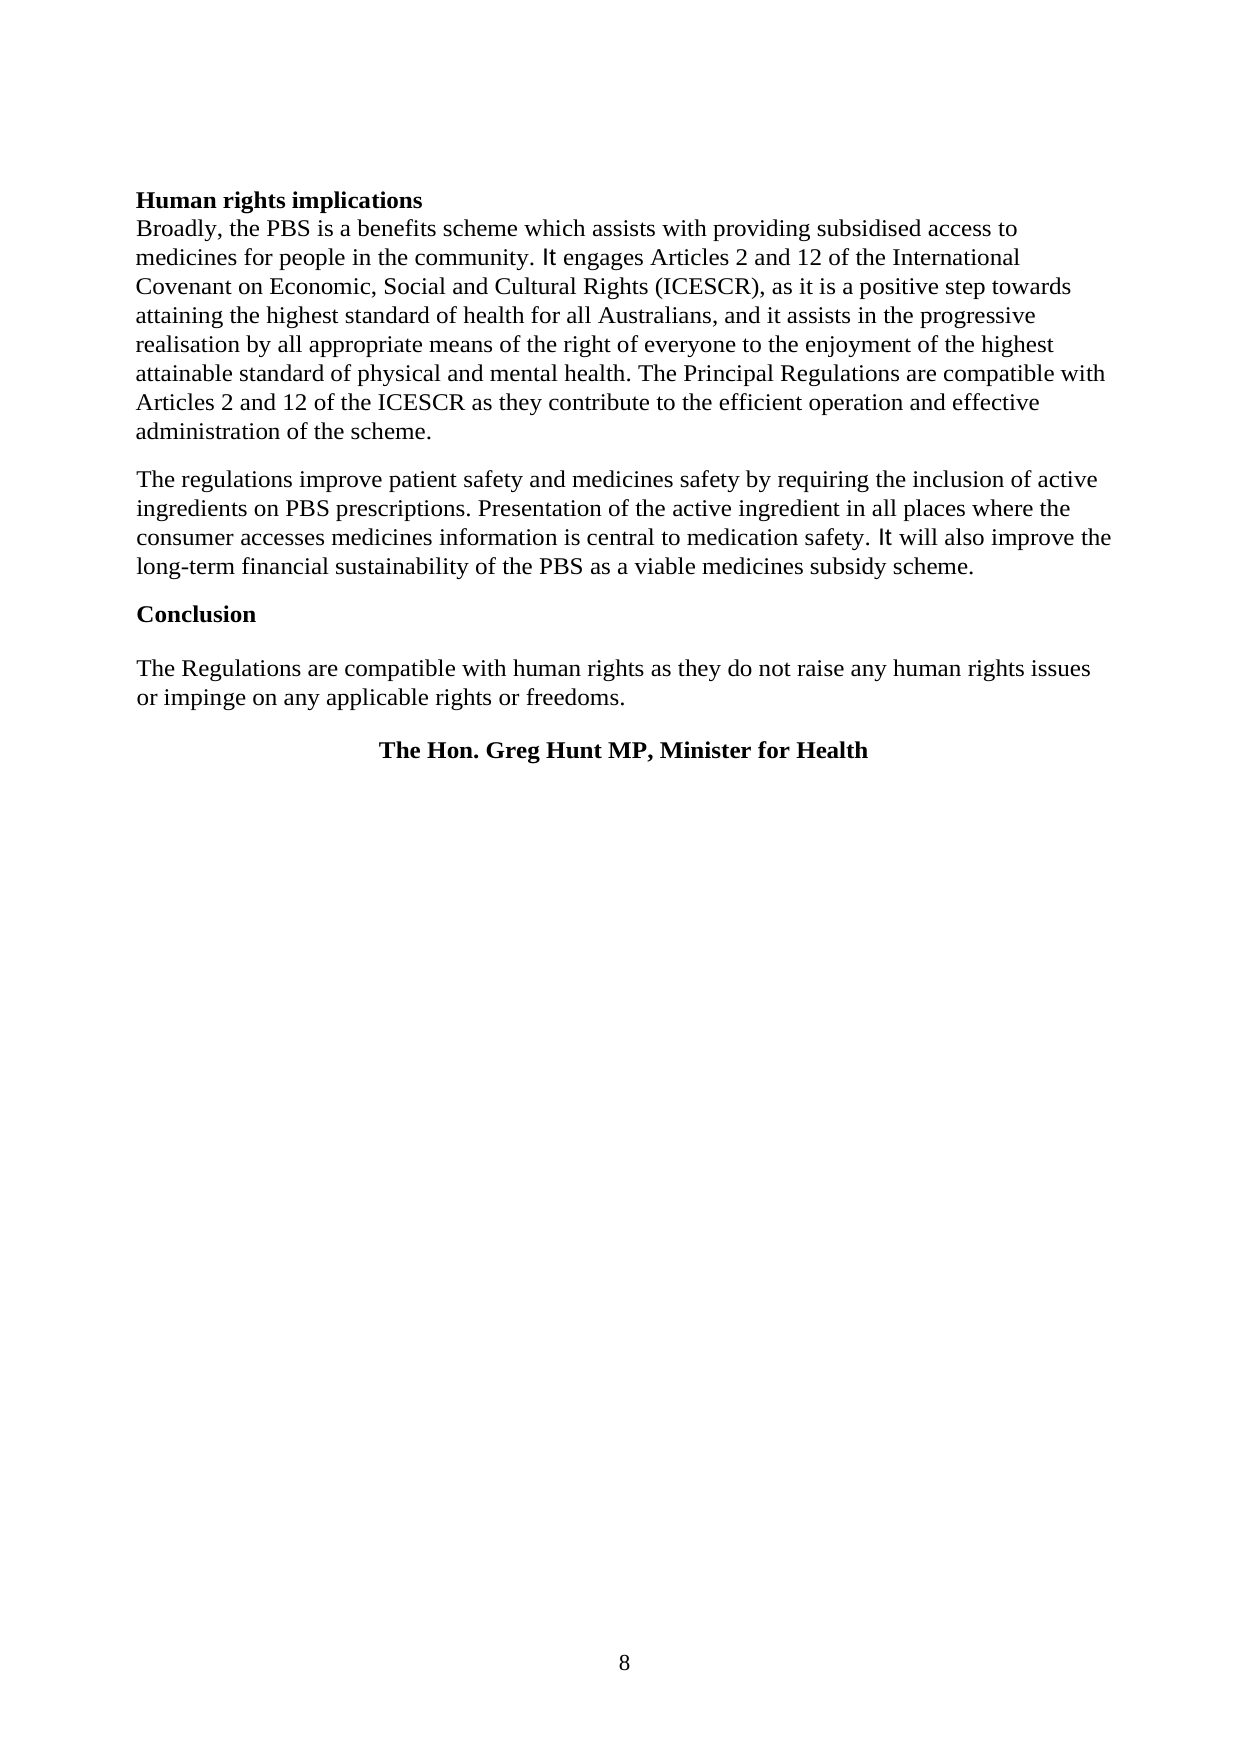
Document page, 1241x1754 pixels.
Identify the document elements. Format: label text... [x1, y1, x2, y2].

text Human rights implications [136, 186, 1178, 214]
text Broadly, the PBS is a benefits scheme which assists with providing subsidised access to medicines for people in the community. It engages Articles 2 and 12 of the International Covenant on Economic, Social and Cultural Rights (ICESCR), as it is a positive step towards attaining the highest standard of health for all Australians, and it assists in the progressive realisation by all appropriate means of the right of everyone to the enjoyment of the highest attainable standard of physical and mental health. The Principal Regulations are compatible with Articles 2 and 12 of the ICESCR as they contribute to the efficient operation and effective administration of the scheme. [135, 214, 1110, 444]
text The regulations improve patient safety and medicines safety by requiring the inclusion of active ingredients on PBS prescriptions. Presentation of the active ingredient in all places where the consumer accesses medicines information is central to medication safety. It will also improve the long-term financial sustainability of the PBS as a viable medicines subsidy scheme. [136, 465, 1115, 579]
text Conclusion [136, 600, 1178, 628]
text The Regulations are compatible with human rights as they do not raise any human rights issues or impinge on any applicable rights or freedoms. [136, 654, 1096, 710]
text The Hon. Greg Hunt MP, Minister for Health [379, 736, 1178, 764]
